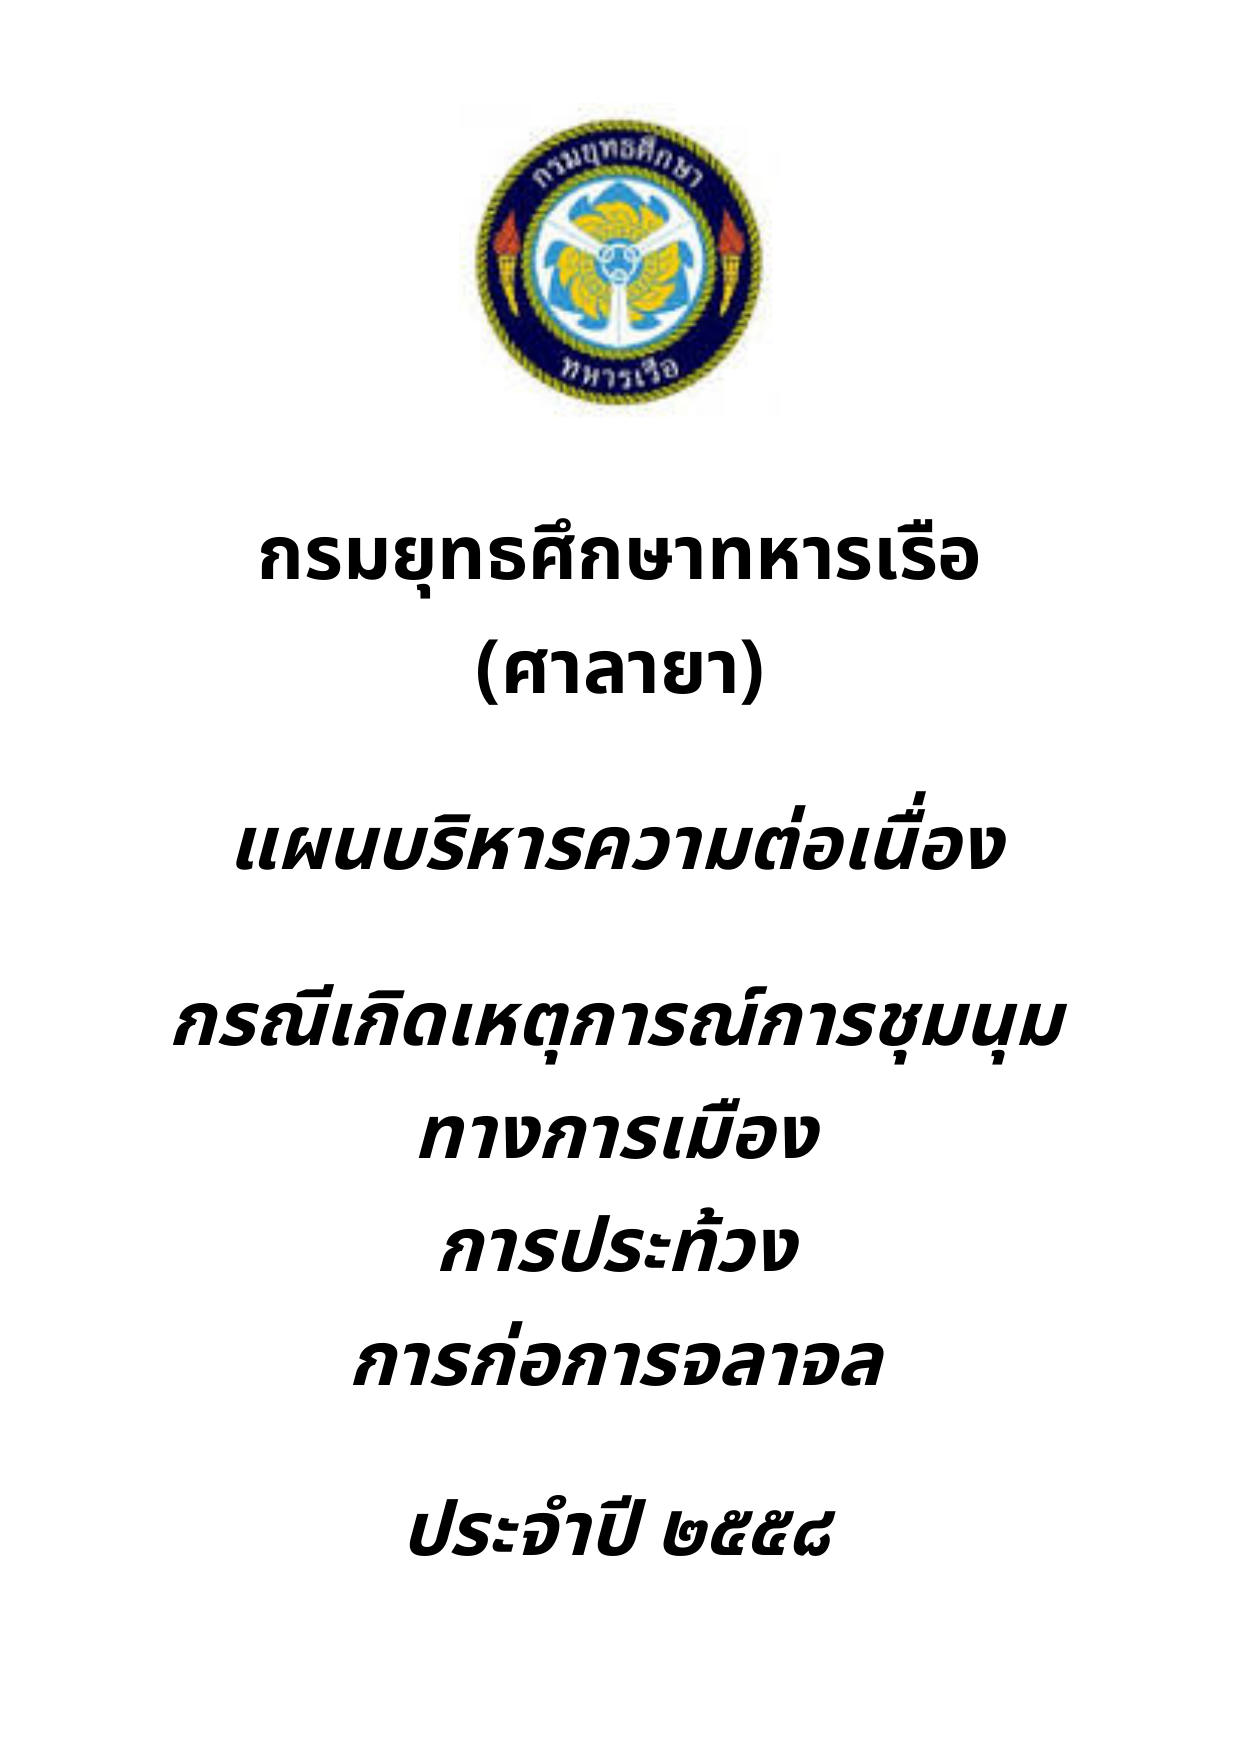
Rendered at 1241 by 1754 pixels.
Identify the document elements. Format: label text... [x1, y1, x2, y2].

text แผนบริหารความต่อเนื่อง [150, 789, 1090, 903]
picture [458, 103, 782, 421]
text การประท้วง [150, 1192, 1090, 1305]
text การก่อการจลาจล [150, 1305, 1090, 1419]
text กรณีเกิดเหตุการณ์การชุมนุมทางการเมือง [150, 965, 1090, 1192]
text กรมยุทธศึกษาทหารเรือ [150, 500, 1090, 613]
text (ศาลายา) [150, 613, 1090, 727]
text ประจำปี ๒๕๕๘ [150, 1475, 1090, 1589]
